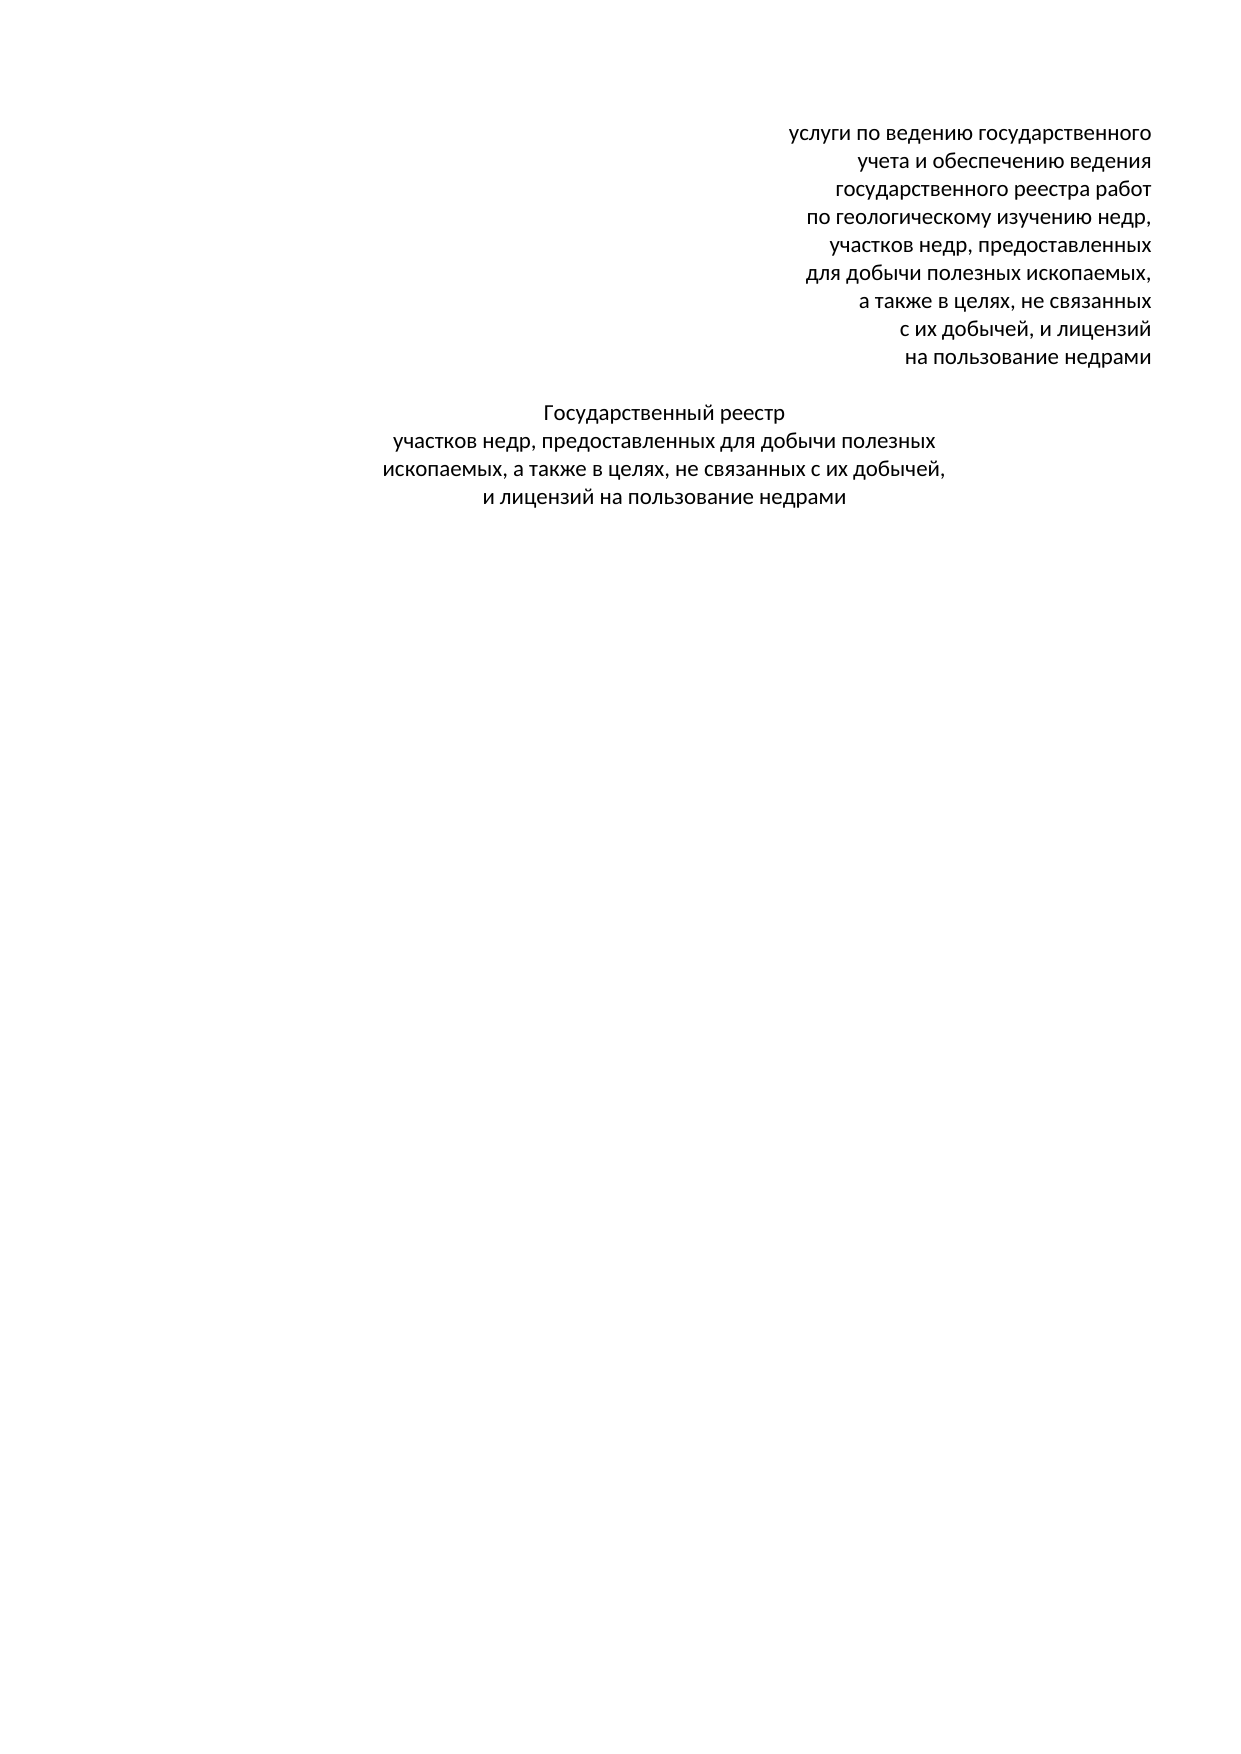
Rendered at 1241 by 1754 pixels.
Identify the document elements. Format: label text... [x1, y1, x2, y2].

text а также в целях, не связанных [177, 286, 1152, 314]
text учета и обеспечению ведения [177, 146, 1152, 174]
text на пользование недрами [177, 342, 1152, 370]
text участков недр, предоставленных [177, 230, 1152, 258]
text ископаемых, а также в целях, не связанных с их добычей, [177, 454, 1152, 482]
text участков недр, предоставленных для добычи полезных [177, 426, 1152, 454]
text услуги по ведению государственного [177, 118, 1152, 146]
text для добычи полезных ископаемых, [177, 258, 1152, 286]
text по геологическому изучению недр, [177, 202, 1152, 230]
text и лицензий на пользование недрами [177, 482, 1152, 510]
text государственного реестра работ [177, 174, 1152, 202]
text с их добычей, и лицензий [177, 314, 1152, 342]
text Государственный реестр [177, 398, 1152, 426]
